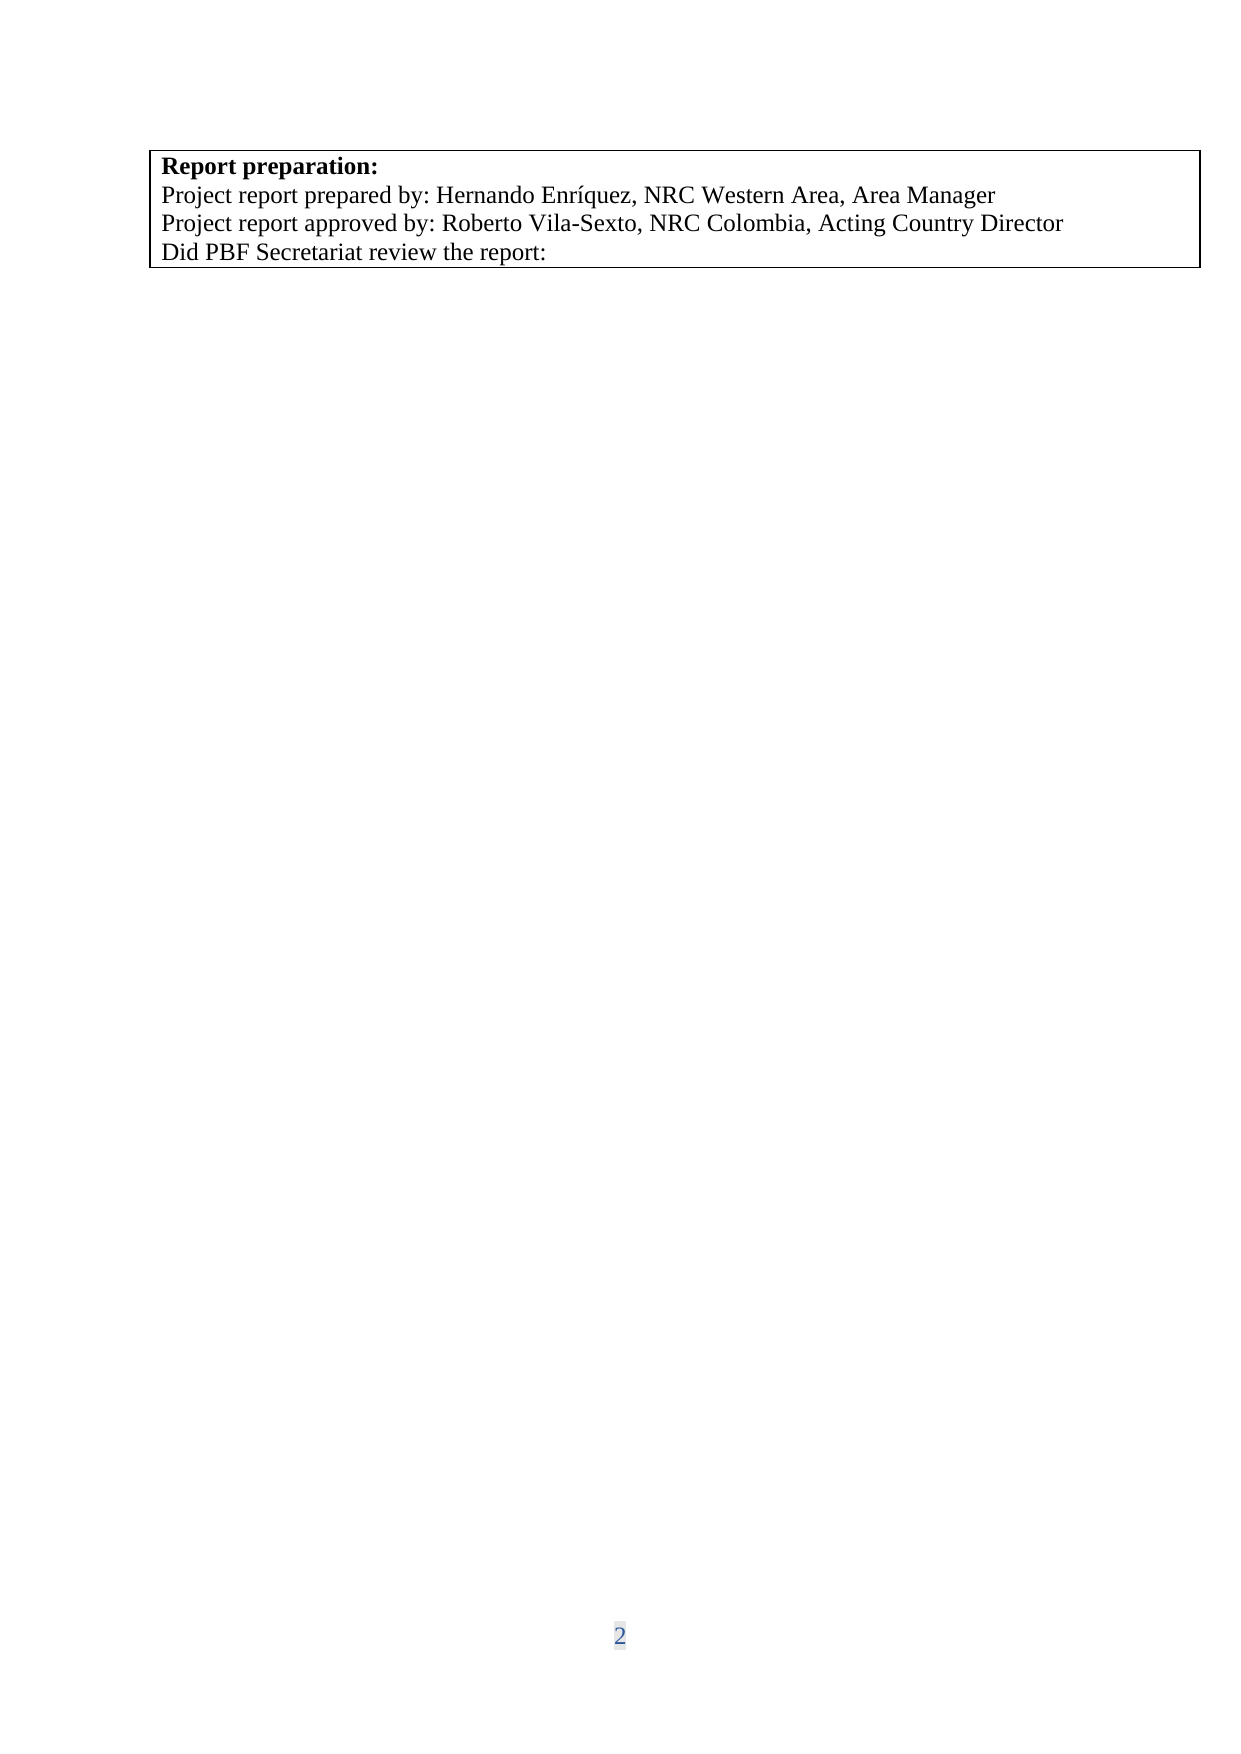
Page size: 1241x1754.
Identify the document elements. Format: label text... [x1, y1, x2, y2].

table_cell Report preparation: Project report prepared by: Hernando Enríquez, NRC Western Area, Area Manager Project report approved by: Roberto Vila-Sexto, NRC Colombia, Acting Country Director Did PBF Secretariat review the report: [151, 151, 1199, 267]
